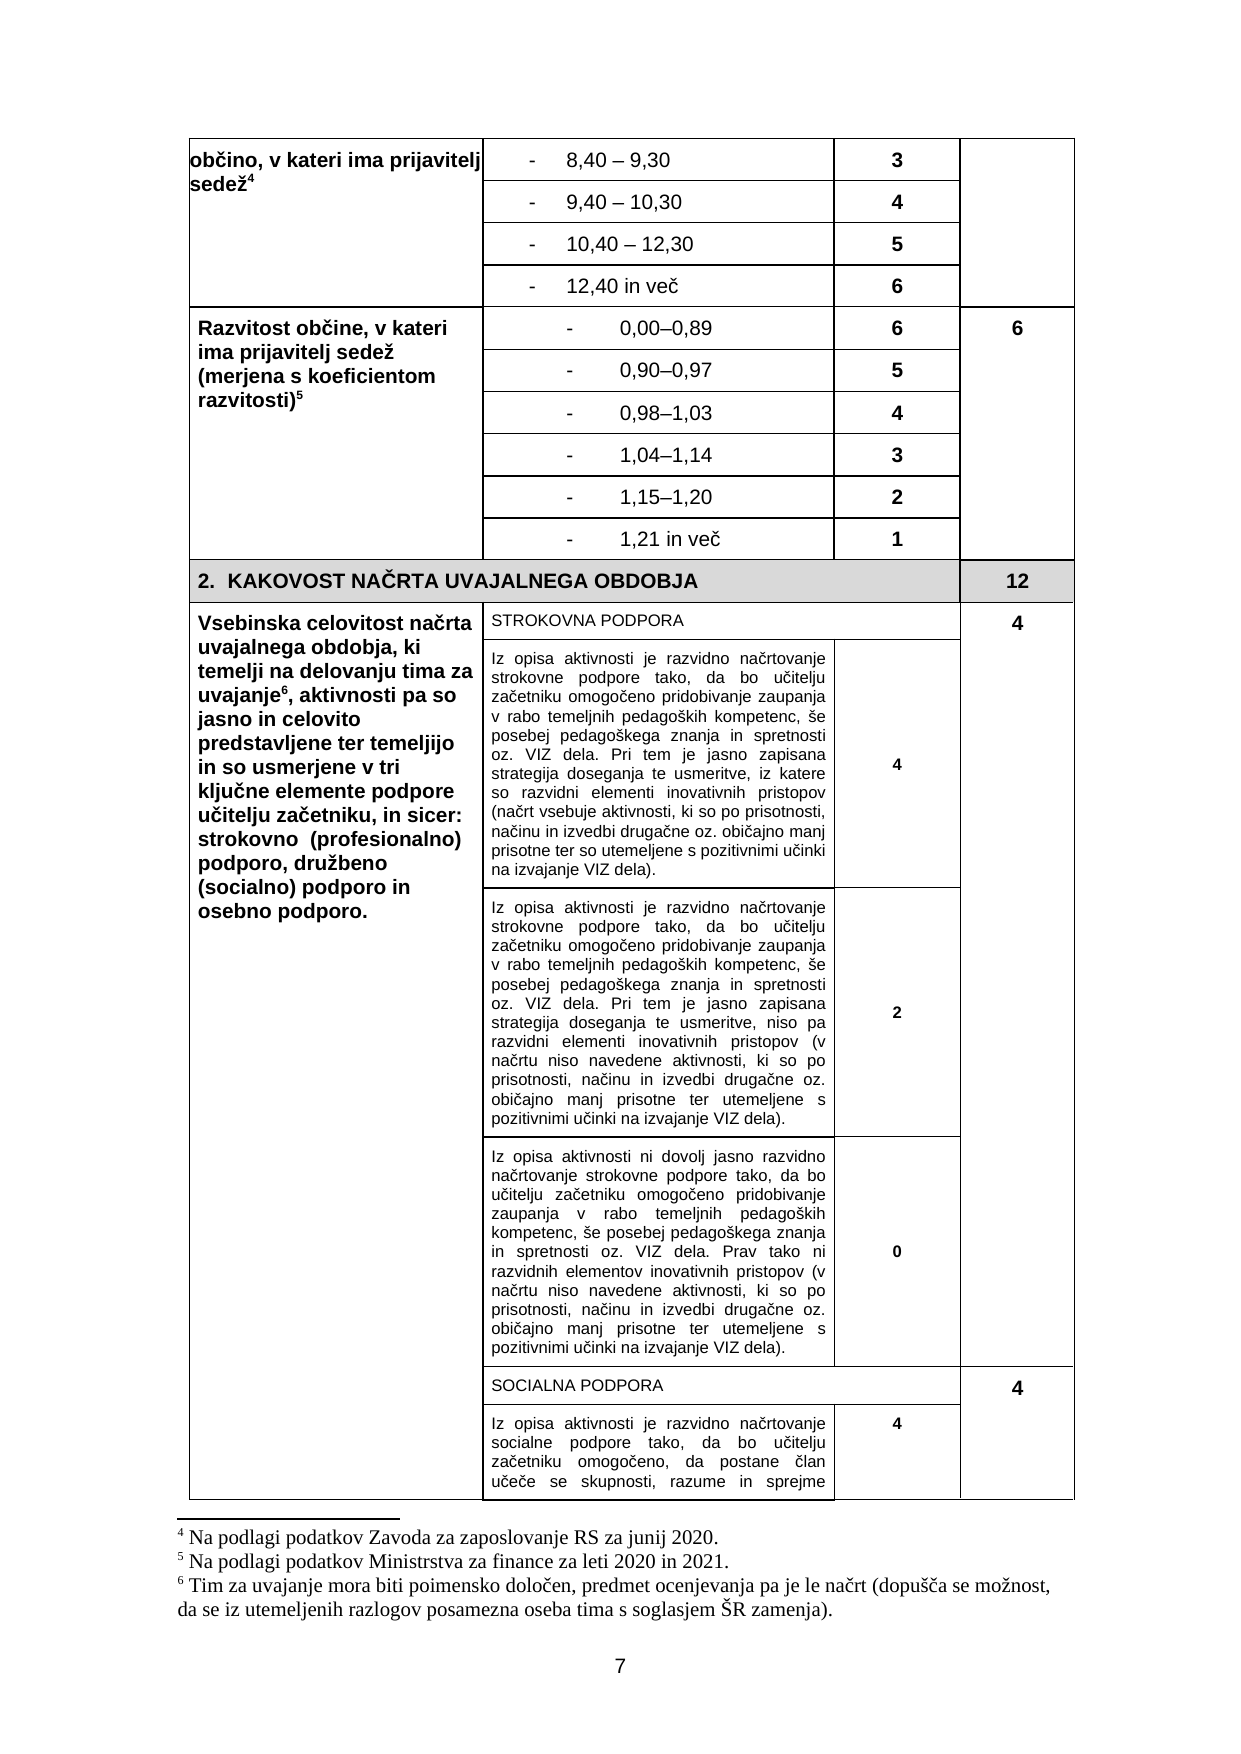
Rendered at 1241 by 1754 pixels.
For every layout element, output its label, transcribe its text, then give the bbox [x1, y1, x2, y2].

table_cell Iz opisa aktivnosti je razvidno načrtovanje strokovne podpore tako, da bo učitelju začetniku omogočeno pridobivanje zaupanja v rabo temeljnih pedagoških kompetenc, še posebej pedagoškega znanja in spretnosti oz. VIZ dela. Pri tem je jasno zapisana strategija doseganja te usmeritve, iz katere so razvidni elementi inovativnih pristopov (načrt vsebuje aktivnosti, ki so po prisotnosti, načinu in izvedbi drugačne oz. običajno manj prisotne ter so utemeljene s pozitivnimi učinki na izvajanje VIZ dela). [484, 640, 834, 887]
table_cell 9,40 – 10,30 [484, 181, 833, 222]
table_cell STROKOVNA PODPORA [484, 603, 960, 638]
table_cell 6 [961, 308, 1074, 559]
table_cell 2 [835, 888, 960, 1136]
table_cell SOCIALNA PODPORA [484, 1367, 960, 1403]
table_cell 4 [835, 640, 960, 887]
table_cell KAKOVOST NAČRTA UVAJALNEGA OBDOBJA [190, 560, 959, 602]
table_cell Vsebinska celovitost načrta uvajalnega obdobja, ki temelji na delovanju tima za uvajanje, aktivnosti pa so jasno in celovito predstavljene ter temeljijo in so usmerjene v tri ključne elemente podpore učitelju začetniku, in sicer: strokovno (profesionalno) podporo, družbeno (socialno) podporo in osebno podporo. [190, 603, 482, 1499]
table_cell - 1,04–1,14 [484, 434, 833, 475]
table_cell 4 [960, 1366, 1074, 1499]
table_cell Iz opisa aktivnosti je razvidno načrtovanje strokovne podpore tako, da bo učitelju začetniku omogočeno pridobivanje zaupanja v rabo temeljnih pedagoških kompetenc, še posebej pedagoškega znanja in spretnosti oz. VIZ dela. Pri tem je jasno zapisana strategija doseganja te usmeritve, niso pa razvidni elementi inovativnih pristopov (v načrtu niso navedene aktivnosti, ki so po prisotnosti, načinu in izvedbi drugačne oz. običajno manj prisotne ter utemeljene s pozitivnimi učinki na izvajanje VIZ dela). [484, 889, 834, 1136]
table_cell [484, 1405, 834, 1499]
table_cell 4 [961, 602, 1074, 1366]
table_cell 12 [961, 561, 1074, 602]
table_cell - 0,98–1,03 [484, 392, 833, 433]
table_cell - 0,90–0,97 [484, 350, 833, 391]
table_cell 6 [835, 266, 959, 306]
table_cell 0 [835, 1137, 960, 1366]
table_cell 4 [835, 1405, 960, 1499]
table_cell - 1,15–1,20 [484, 477, 833, 517]
table_cell 5 [835, 350, 959, 391]
table_cell 3 [835, 139, 959, 180]
table_cell - 1,21 in več [484, 519, 833, 559]
table_cell 6 [835, 307, 959, 348]
table_cell Iz opisa aktivnosti ni dovolj jasno razvidno načrtovanje strokovne podpore tako, da bo učitelju začetniku omogočeno pridobivanje zaupanja v rabo temeljnih pedagoških kompetenc, še posebej pedagoškega znanja in spretnosti oz. VIZ dela. Prav tako ni razvidnih elementov inovativnih pristopov (v načrtu niso navedene aktivnosti, ki so po prisotnosti, načinu in izvedbi drugačne oz. običajno manj prisotne ter utemeljene s pozitivnimi učinki na izvajanje VIZ dela). [484, 1138, 834, 1366]
table_cell 2 [835, 477, 959, 517]
table_cell 4 [835, 392, 959, 433]
table_cell 1 [835, 519, 959, 559]
table_cell 8,40 – 9,30 [484, 139, 833, 180]
table_cell 3 [835, 434, 959, 475]
table_cell 12,40 in več [484, 266, 833, 306]
table_cell 4 [835, 181, 959, 222]
table_cell Razvitost občine, v kateri ima prijavitelj sedež (merjena s koeficientom razvitosti) [190, 308, 482, 559]
table_cell - 0,00–0,89 [484, 307, 833, 348]
table_cell 5 [835, 223, 959, 264]
table_cell 10,40 – 12,30 [484, 223, 833, 264]
